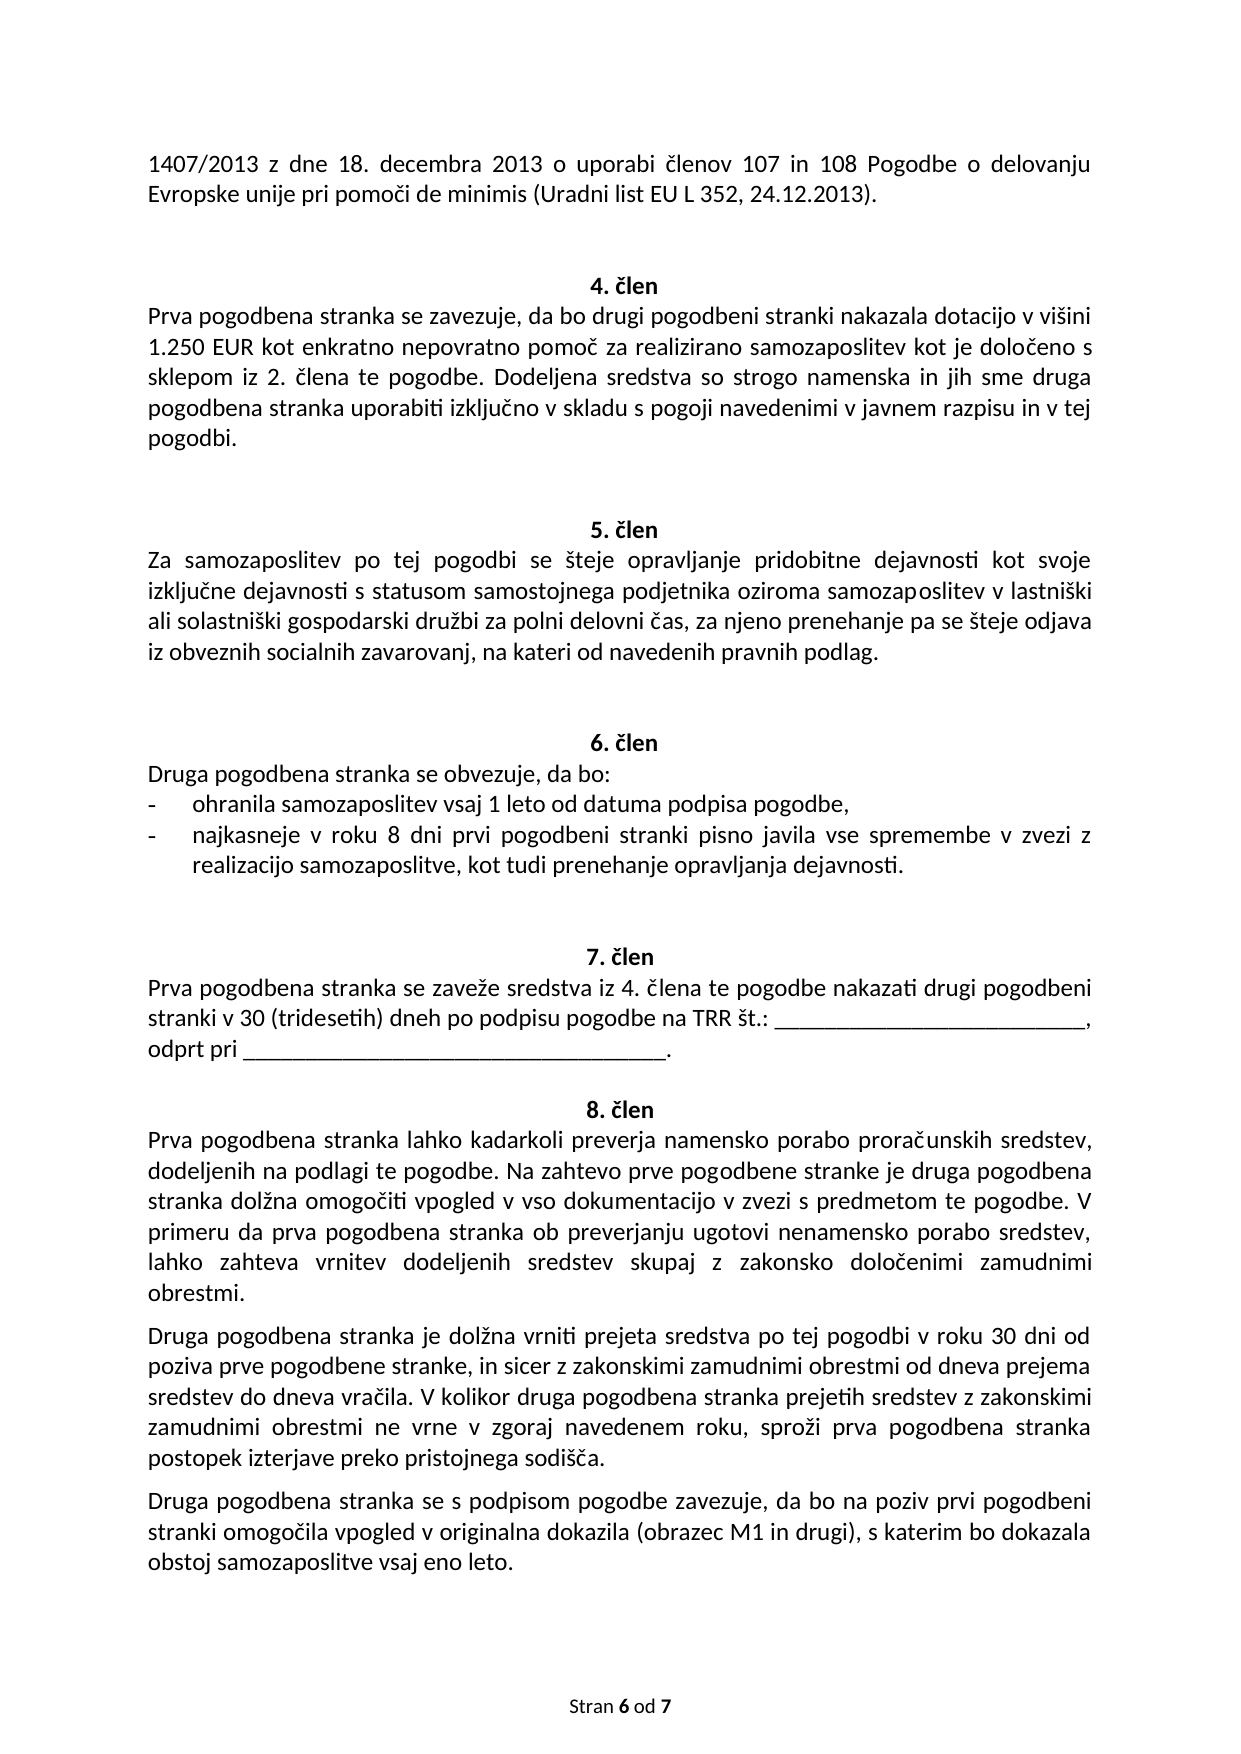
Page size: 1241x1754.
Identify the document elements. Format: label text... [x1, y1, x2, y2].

text Prva pogodbena stranka lahko kadarkoli preverja namensko porabo proračunskih sredstev, dodeljenih na podlagi te pogodbe. Na zahtevo prve pogodbene stranke je druga pogodbena stranka dolžna omogočiti vpogled v vso dokumentacijo v zvezi s predmetom te pogodbe. V primeru da prva pogodbena stranka ob preverjanju ugotovi nenamensko porabo sredstev, lahko zahteva vrnitev dodeljenih sredstev skupaj z zakonsko določenimi zamudnimi obrestmi. [148, 1124, 1092, 1307]
text Prva pogodbena stranka se zavezuje, da bo drugi pogodbeni stranki nakazala dotacijo v višini 1.250 EUR kot enkratno nepovratno pomoč za realizirano samozaposlitev kot je določeno s sklepom iz 2. člena te pogodbe. Dodeljena sredstva so strogo namenska in jih sme druga pogodbena stranka uporabiti izključno v skladu s pogoji navedenimi v javnem razpisu in v tej pogodbi. [148, 300, 1092, 453]
text Druga pogodbena stranka se s podpisom pogodbe zavezuje, da bo na poziv prvi pogodbeni stranki omogočila vpogled v originalna dokazila (obrazec M1 in drugi), s katerim bo dokazala obstoj samozaposlitve vsaj eno leto. [148, 1485, 1092, 1577]
text 5. člen [516, 514, 1092, 544]
text Za samozaposlitev po tej pogodbi se šteje opravljanje pridobitne dejavnosti kot svoje izključne dejavnosti s statusom samostojnega podjetnika oziroma samozaposlitev v lastniški ali solastniški gospodarski družbi za polni delovni čas, za njeno prenehanje pa se šteje odjava iz obveznih socialnih zavarovanj, na kateri od navedenih pravnih podlag. [148, 544, 1092, 667]
text 7. člen [148, 941, 1092, 972]
text 6. člen [516, 728, 1092, 758]
text 4. člen [516, 270, 1092, 300]
text Druga pogodbena stranka je dolžna vrniti prejeta sredstva po tej pogodbi v roku 30 dni od poziva prve pogodbene stranke, in sicer z zakonskimi zamudnimi obrestmi od dneva prejema sredstev do dneva vračila. V kolikor druga pogodbena stranka prejetih sredstev z zakonskimi zamudnimi obrestmi ne vrne v zgoraj navedenem roku, sproži prva pogodbena stranka postopek izterjave preko pristojnega sodišča. [148, 1320, 1092, 1473]
list najkasneje v roku 8 dni prvi pogodbeni stranki pisno javila vse spremembe v zvezi z realizacijo samozaposlitve, kot tudi prenehanje opravljanja dejavnosti. [148, 819, 1092, 880]
text 8. člen [148, 1094, 1092, 1124]
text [148, 148, 1092, 209]
text Prva pogodbena stranka se zaveže sredstva iz 4. člena te pogodbe nakazati drugi pogodbeni stranki v 30 (tridesetih) dneh po podpisu pogodbe na TRR št.: _________________________, odprt pri __________________________________. [148, 972, 1092, 1063]
text Druga pogodbena stranka se obvezuje, da bo: [148, 758, 1092, 789]
list ohranila samozaposlitev vsaj 1 leto od datuma podpisa pogodbe, [148, 789, 1092, 819]
